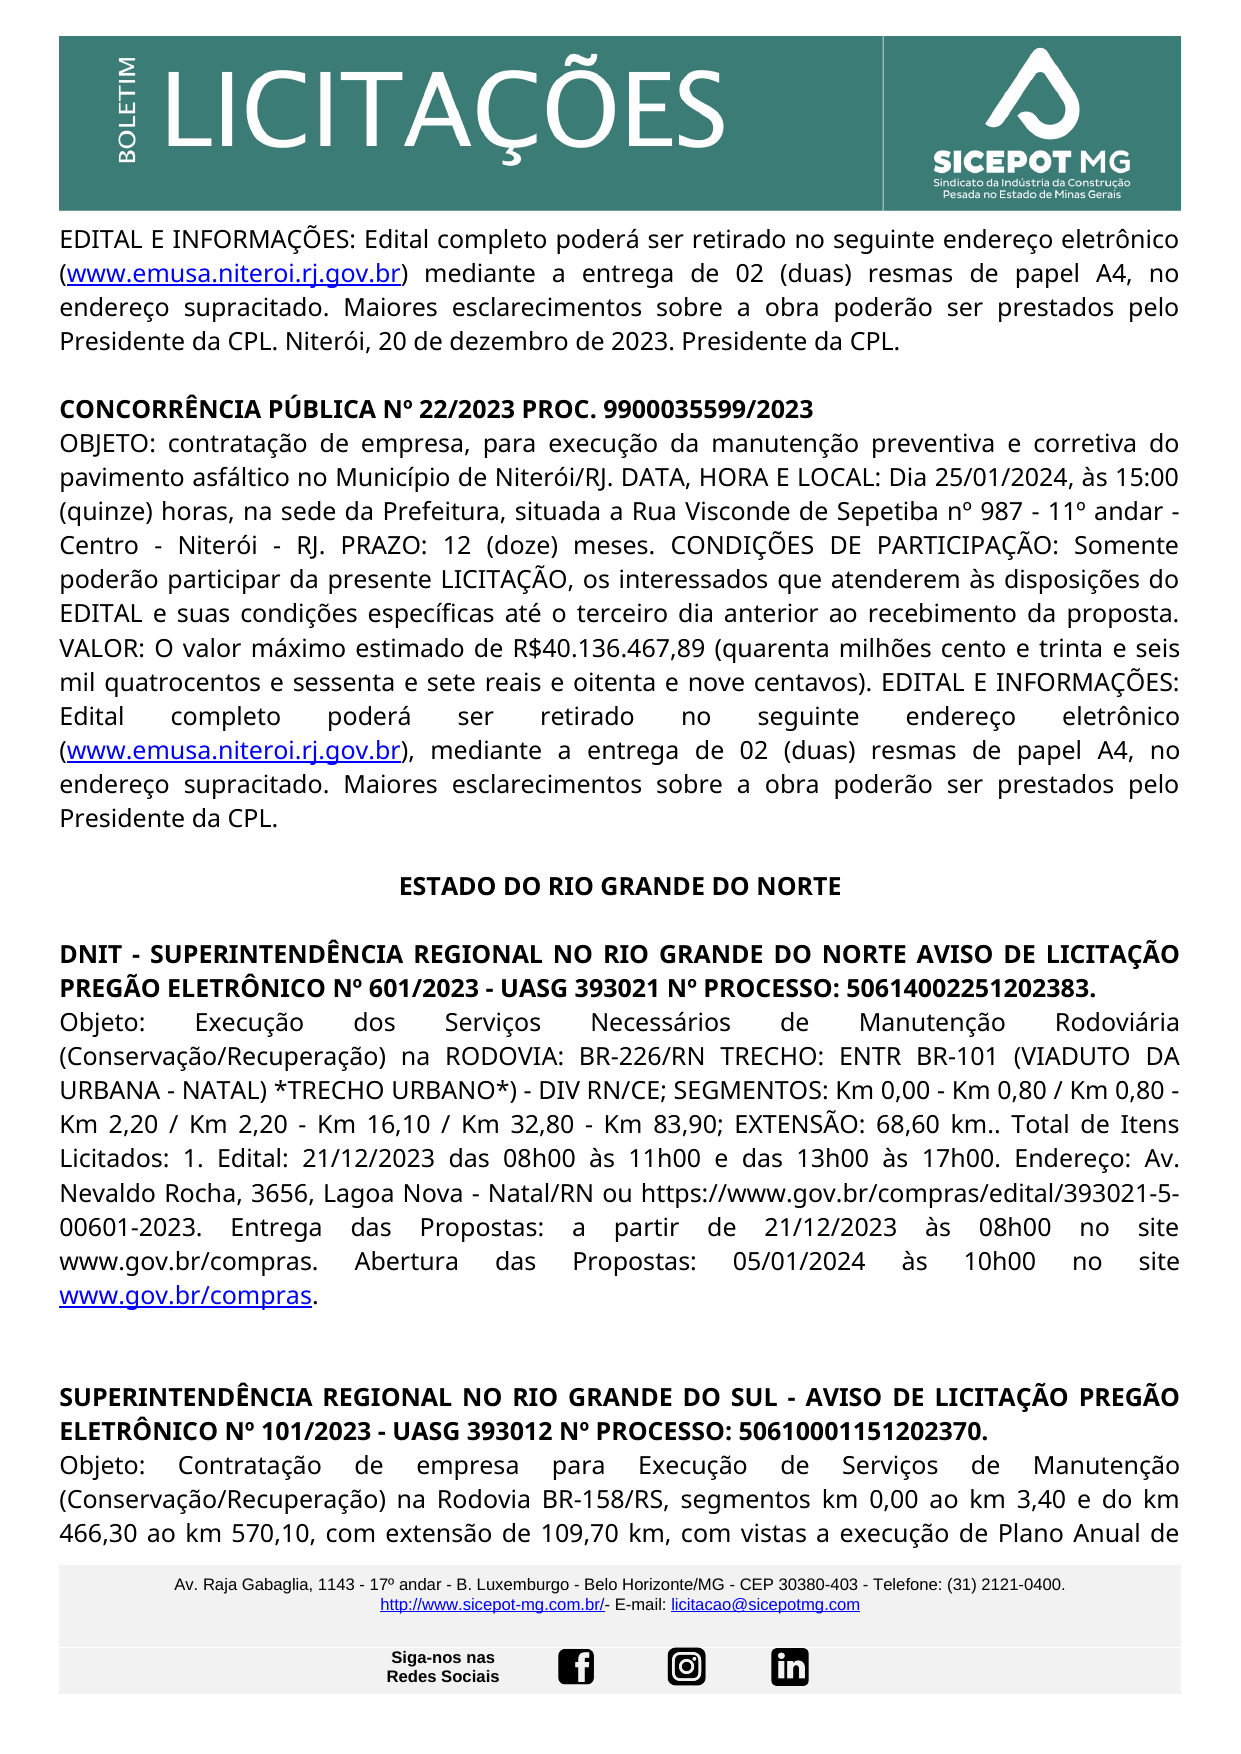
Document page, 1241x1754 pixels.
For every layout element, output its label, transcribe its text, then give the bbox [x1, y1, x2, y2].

text DNIT - SUPERINTENDÊNCIA REGIONAL NO RIO GRANDE DO NORTE AVISO DE LICITAÇÃO PREGÃO ELETRÔNICO Nº 601/2023 - UASG 393021 Nº PROCESSO: 50614002251202383. [59, 937, 1181, 1005]
text SUPERINTENDÊNCIA REGIONAL NO RIO GRANDE DO SUL - AVISO DE LICITAÇÃO PREGÃO ELETRÔNICO Nº 101/2023 - UASG 393012 Nº PROCESSO: 50610001151202370. [59, 1379, 1181, 1448]
picture [557, 1648, 594, 1685]
picture [667, 1647, 706, 1686]
text CONCORRÊNCIA PÚBLICA Nº 22/2023 PROC. 9900035599/2023 [59, 392, 1181, 426]
picture [771, 1648, 809, 1686]
text ESTADO DO RIO GRANDE DO NORTE [59, 869, 1181, 903]
text Objeto: Execução dos Serviços Necessários de Manutenção Rodoviária (Conservação/Recuperação) na RODOVIA: BR-226/RN TRECHO: ENTR BR-101 (VIADUTO DA URBANA - NATAL) *TRECHO URBANO*) - DIV RN/CE; SEGMENTOS: Km 0,00 - Km 0,80 / Km 0,80 - Km 2,20 / Km 2,20 - Km 16,10 / Km 32,80 - Km 83,90; EXTENSÃO: 68,60 km.. Total de Itens Licitados: 1. Edital: 21/12/2023 das 08h00 às 11h00 e das 13h00 às 17h00. Endereço: Av. Nevaldo Rocha, 3656, Lagoa Nova - Natal/RN ou https://www.gov.br/compras/edital/393021-5-00601-2023. Entrega das Propostas: a partir de 21/12/2023 às 08h00 no site www.gov.br/compras. Abertura das Propostas: 05/01/2024 às 10h00 no site www.gov.br/compras. [59, 1005, 1181, 1311]
picture [59, 36, 1181, 211]
text OBJETO: contratação de empresa, para execução da manutenção preventiva e corretiva do pavimento asfáltico no Município de Niterói/RJ. DATA, HORA E LOCAL: Dia 25/01/2024, às 15:00 (quinze) horas, na sede da Prefeitura, situada a Rua Visconde de Sepetiba nº 987 - 11º andar - Centro - Niterói - RJ. PRAZO: 12 (doze) meses. CONDIÇÕES DE PARTICIPAÇÃO: Somente poderão participar da presente LICITAÇÃO, os interessados que atenderem às disposições do EDITAL e suas condições específicas até o terceiro dia anterior ao recebimento da proposta. VALOR: O valor máximo estimado de R$40.136.467,89 (quarenta milhões cento e trinta e seis mil quatrocentos e sessenta e sete reais e oitenta e nove centavos). EDITAL E INFORMAÇÕES: Edital completo poderá ser retirado no seguinte endereço eletrônico (www.emusa.niteroi.rj.gov.br), mediante a entrega de 02 (duas) resmas de papel A4, no endereço supracitado. Maiores esclarecimentos sobre a obra poderão ser prestados pelo Presidente da CPL. [59, 426, 1181, 834]
